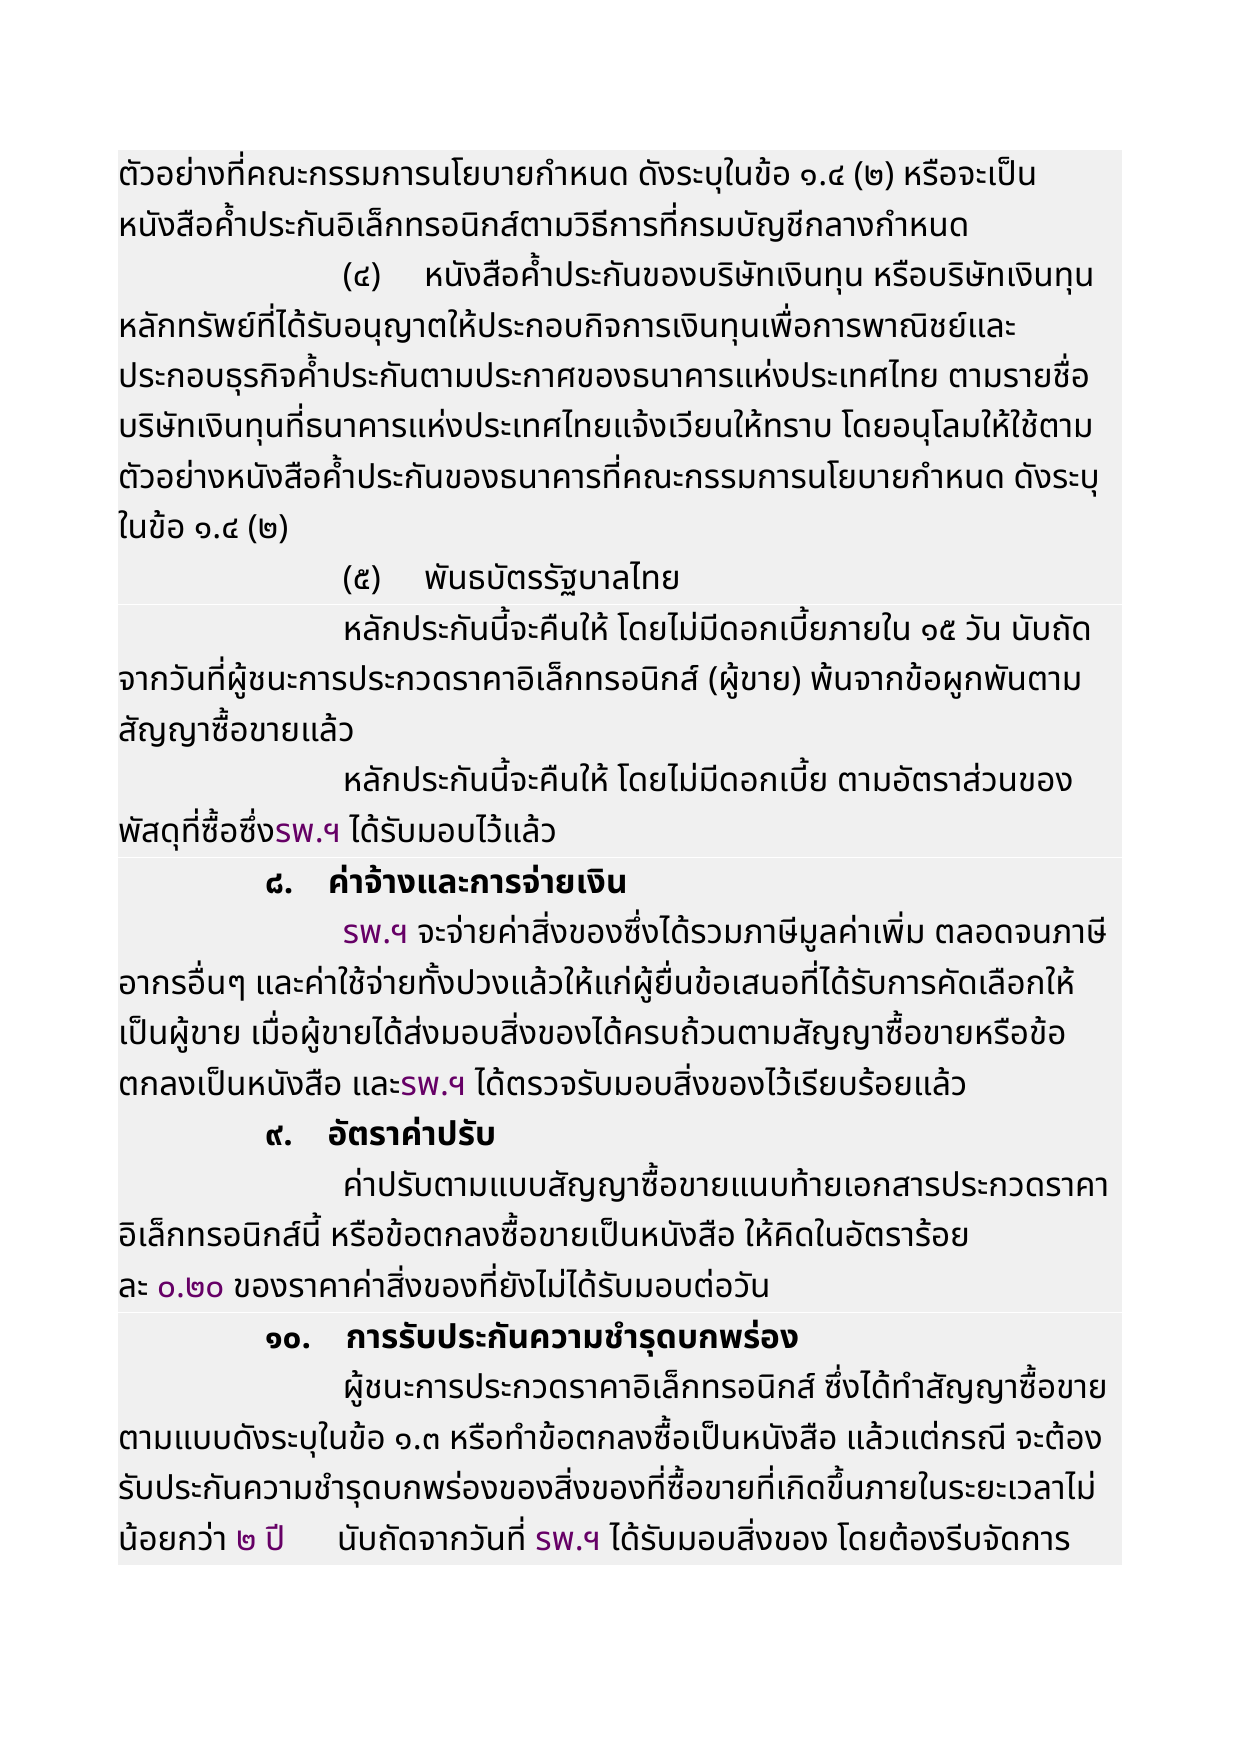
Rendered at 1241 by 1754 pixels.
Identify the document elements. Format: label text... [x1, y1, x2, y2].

table_cell ๑๐. การรับประกันความชำรุดบกพร่อง [118, 1313, 1122, 1363]
table_cell รพ.ฯ จะจ่ายค่าสิ่งของซึ่งได้รวมภาษีมูลค่าเพิ่ม ตลอดจนภาษีอากรอื่นๆ และค่าใช้จ่ายทั้งปวงแล้วให้แก่ผู้ยื่นข้อเสนอที่ได้รับการคัดเลือกให้เป็นผู้ขาย เมื่อผู้ขายได้ส่งมอบสิ่งของได้ครบถ้วนตามสัญญาซื้อขายหรือข้อตกลงเป็นหนังสือ และรพ.ฯ ได้ตรวจรับมอบสิ่งของไว้เรียบร้อยแล้ว [118, 908, 1122, 1110]
table_cell (๕) พันธบัตรรัฐบาลไทย [118, 554, 1122, 604]
table_cell ค่าปรับตามแบบสัญญาซื้อขายแนบท้ายเอกสารประกวดราคาอิเล็กทรอนิกส์นี้ หรือข้อตกลงซื้อขายเป็นหนังสือ ให้คิดในอัตราร้อยละ ๐.๒๐ ของราคาค่าสิ่งของที่ยังไม่ได้รับมอบต่อวัน [118, 1161, 1122, 1312]
table_cell หลักประกันนี้จะคืนให้ โดยไม่มีดอกเบี้ยภายใน ๑๕ วัน นับถัดจากวันที่ผู้ชนะการประกวดราคาอิเล็กทรอนิกส์ (ผู้ขาย) พ้นจากข้อผูกพันตามสัญญาซื้อขายแล้ว [118, 605, 1122, 756]
table_cell (๔) หนังสือค้ำประกันของบริษัทเงินทุน หรือบริษัทเงินทุนหลักทรัพย์ที่ได้รับอนุญาตให้ประกอบกิจการเงินทุนเพื่อการพาณิชย์และประกอบธุรกิจค้ำประกันตามประกาศของธนาคารแห่งประเทศไทย ตามรายชื่อบริษัทเงินทุนที่ธนาคารแห่งประเทศไทยแจ้งเวียนให้ทราบ โดยอนุโลมให้ใช้ตามตัวอย่างหนังสือค้ำประกันของธนาคารที่คณะกรรมการนโยบายกำหนด ดังระบุในข้อ ๑.๔ (๒) [118, 251, 1122, 554]
table_cell หลักประกันนี้จะคืนให้ โดยไม่มีดอกเบี้ย ตามอัตราส่วนของพัสดุที่ซื้อซึ่งรพ.ฯ ได้รับมอบไว้แล้ว [118, 756, 1122, 857]
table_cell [118, 150, 1122, 251]
table_cell ๙. อัตราค่าปรับ [118, 1110, 1122, 1161]
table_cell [118, 1363, 1122, 1565]
table_header ๘. ค่าจ้างและการจ่ายเงิน [118, 858, 1122, 908]
